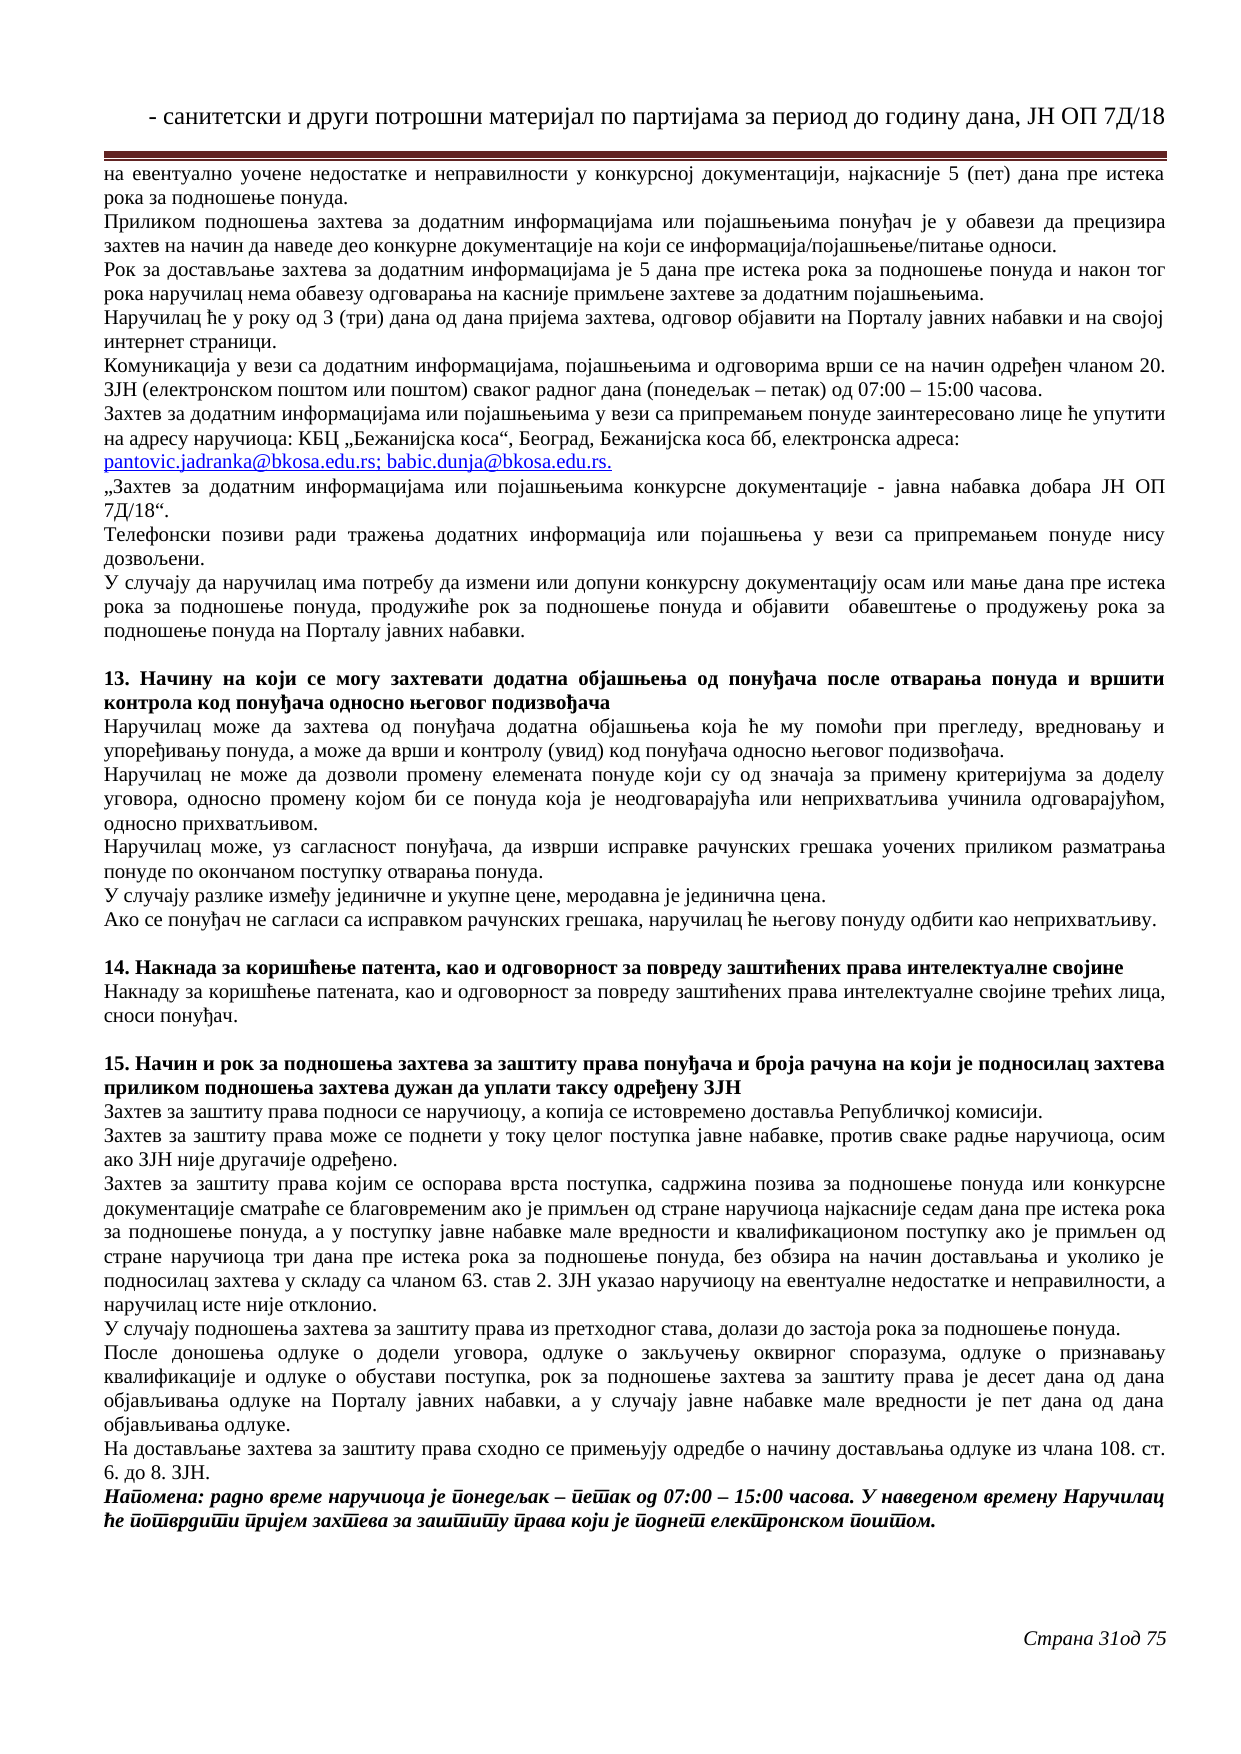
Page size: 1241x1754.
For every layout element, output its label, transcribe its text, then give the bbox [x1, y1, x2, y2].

text Наручилац може да захтева од понуђача додатна објашњења која ће му помоћи при прегледу, вредновању и упоређивању понуда, а може да врши и контролу (увид) код понуђача односно његовог подизвођача. [103, 714, 1167, 762]
text 13. Начину на који се могу захтевати додатна објашњења од понуђача после отварања понуда и вршити контрола код понуђача односно његовог подизвођача [103, 666, 1167, 714]
text Ако се понуђач не сагласи са исправком рачунских грешака, наручилац ће његову понуду одбити као неприхватљиву. [103, 907, 1167, 931]
text После доношења одлуке о додели уговора, одлуке о закључењу оквирног споразума, одлуке о признавању квалификације и одлуке о обустави поступка, рок за подношење захтева за заштиту права је десет дана од дана објављивања одлуке на Порталу јавних набавки, а у случају јавне набавке мале вредности је пет дана од дана објављивања одлуке. [103, 1340, 1167, 1436]
text Приликом подношења захтева за додатним информацијама или појашњењима понуђач је у обавези да прецизира захтев на начин да наведе део конкурне документације на који се информација/појашњење/питање односи. [103, 209, 1167, 257]
text Наручилац не може да дозволи промену елемената понуде који су од значаја за примену критеријума за доделу уговора, односно промену којом би се понуда која је неодговарајућа или неприхватљива учинила одговарајућом, односно прихватљивом. [103, 762, 1167, 834]
text Напомена: радно време наручиоца је понедељак – петак од 07:00 – 15:00 часова. У наведеном времену Наручилац ће потврдити пријем захтева за заштиту права који је поднет електронском поштом. [103, 1484, 1167, 1532]
text Захтев за заштиту права којим се оспорава врста поступка, садржина позива за подношење понуда или конкурсне документације сматраће се благовременим ако је примљен од стране наручиоца најкасније седам дана пре истека рока за подношење понуда, а у поступку јавне набавке мале вредности и квалификационом поступку ако је примљен од стране наручиоца три дана пре истека рока за подношење понуда, без обзира на начин достављања и уколико је подносилац захтева у складу са чланом 63. став 2. ЗЈН указао наручиоцу на евентуалне недостатке и неправилности, а наручилац исте није отклонио. [103, 1171, 1167, 1316]
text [103, 161, 1167, 209]
text Телефонски позиви ради тражења додатних информација или појашњења у вези са припремањем понуде нису дозвољени. [103, 522, 1167, 570]
text 15. Начин и рок за подношења захтева за заштиту права понуђача и броја рачуна на који је подносилац захтева приликом подношења захтева дужан да уплати таксу одређену ЗЈН [103, 1051, 1167, 1099]
text Наручилац ће у року од 3 (три) дана од дана пријема захтева, одговор објавити на Порталу јавних набавки и на својој интернет страници. [103, 305, 1167, 353]
text У случају разлике између јединичне и укупне цене, меродавна је јединична цена. [103, 883, 1167, 907]
text pantovic.jadranka@bkosa.edu.rs; babic.dunja@bkosa.edu.rs. [103, 449, 1167, 473]
text Захтев за заштиту права подноси се наручиоцу, а копија се истовремено доставља Републичкој комисији. [103, 1099, 1167, 1123]
text „Захтев за додатним информацијама или појашњењима конкурсне документације - јавна набавка добара ЈН ОП 7Д/18“. [103, 473, 1167, 522]
text На достављање захтева за заштиту права сходно се примењују одредбе о начину достављања одлуке из члана 108. ст. 6. до 8. ЗЈН. [103, 1436, 1167, 1484]
text Накнаду за коришћење патената, као и одговорност за повреду заштићених права интелектуалне својине трећих лица, сноси понуђач. [103, 979, 1167, 1027]
text У случају да наручилац има потребу да измени или допуни конкурсну документацију осам или мање дана пре истека рока за подношење понуда, продужиће рок за подношење понуда и објавити обавештење о продужењу рока за подношење понуда на Порталу јавних набавки. [103, 570, 1167, 642]
text Комуникација у вези са додатним информацијама, појашњењима и одговорима врши се на начин одређен чланом 20. ЗЈН (електронском поштом или поштом) сваког радног дана (понедељак – петак) од 07:00 – 15:00 часова. [103, 353, 1167, 401]
text Захтев за додатним информацијама или појашњењима у вези са припремањем понуде заинтересовано лице ће упутити на адресу наручиоца: КБЦ „Бежанијска коса“, Београд, Бежанијска коса бб, електронска адреса: [103, 401, 1167, 449]
text Захтев за заштиту права може се поднети у току целог поступка јавне набавке, против сваке радње наручиоца, осим ако ЗЈН није другачије одређено. [103, 1123, 1167, 1171]
text У случају подношења захтева за заштиту права из претходног става, долази до застоја рока за подношење понуда. [103, 1316, 1167, 1340]
text Рок за достављање захтева за додатним информацијама је 5 дана пре истека рока за подношење понуда и након тог рока наручилац нема обавезу одговарања на касније примљене захтеве за додатним појашњењима. [103, 257, 1167, 305]
text Наручилац може, уз сагласност понуђача, да изврши исправке рачунских грешака уочених приликом разматрања понуде по окончаном поступку отварања понуда. [103, 834, 1167, 883]
text 14. Накнада за коришћење патента, као и одговорност за повреду заштићених права интелектуалне својине [103, 955, 1167, 979]
